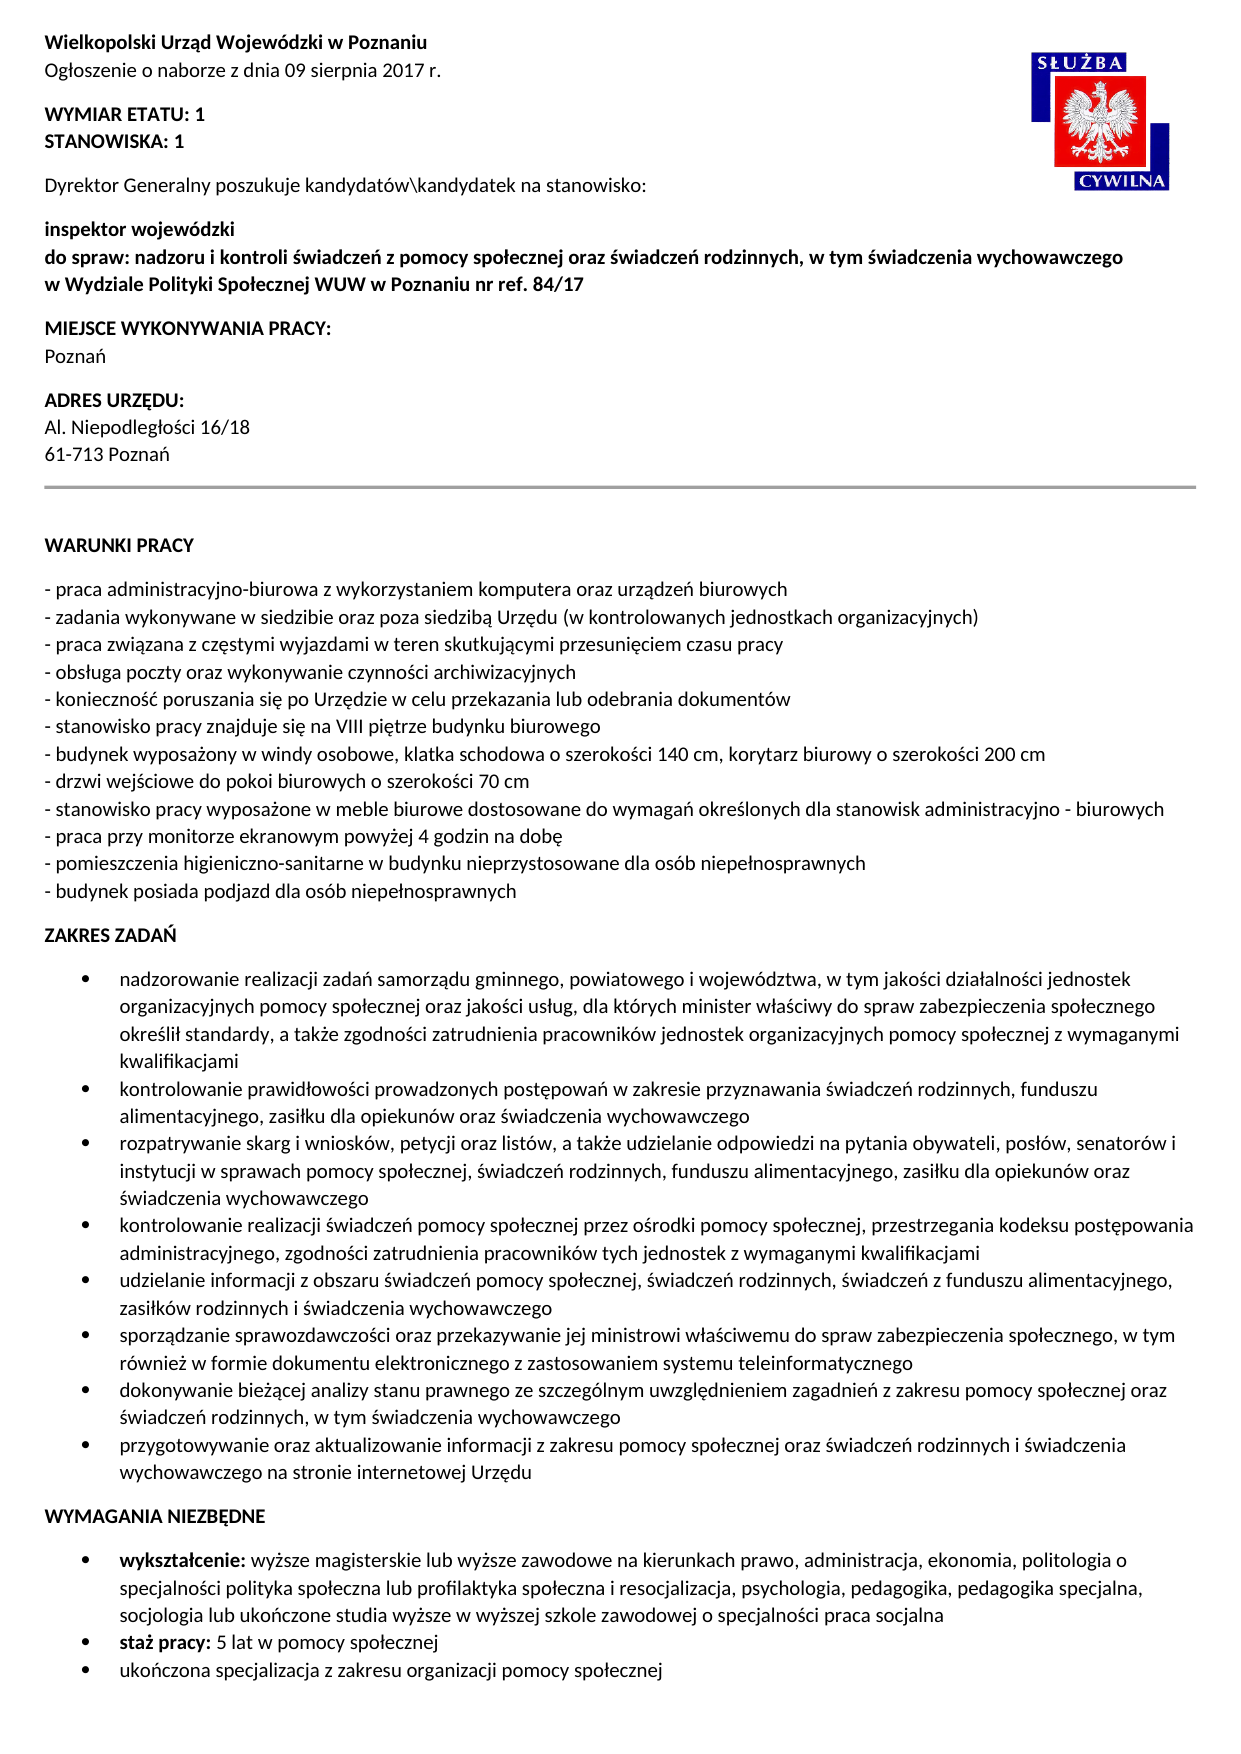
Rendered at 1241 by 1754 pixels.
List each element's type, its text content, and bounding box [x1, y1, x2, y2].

list rozpatrywanie skarg i wniosków, petycji oraz listów, a także udzielanie odpowiedzi na pytania obywateli, posłów, senatorów i instytucji w sprawach pomocy społecznej, świadczeń rodzinnych, funduszu alimentacyjnego, zasiłku dla opiekunów oraz świadczenia wychowawczego [82, 1131, 1196, 1211]
text Poznań [44, 343, 1196, 368]
text STANOWISKA: 1 [44, 128, 1196, 154]
picture [1027, 82, 1174, 101]
text MIEJSCE WYKONYWANIA PRACY: [44, 315, 1196, 341]
text Wielkopolski Urząd Wojewódzki w Poznaniu [44, 29, 1196, 55]
list sporządzanie sprawozdawczości oraz przekazywanie jej ministrowi właściwemu do spraw zabezpieczenia społecznego, w tym również w formie dokumentu elektronicznego z zastosowaniem systemu teleinformatycznego [82, 1322, 1196, 1375]
text WARUNKI PRACY [44, 533, 1196, 558]
text Dyrektor Generalny poszukuje kandydatów\kandydatek na stanowisko: [44, 172, 1196, 198]
list dokonywanie bieżącej analizy stanu prawnego ze szczególnym uwzględnieniem zagadnień z zakresu pomocy społecznej oraz świadczeń rodzinnych, w tym świadczenia wychowawczego [82, 1377, 1196, 1430]
text inspektor wojewódzki [44, 217, 1196, 242]
list kontrolowanie prawidłowości prowadzonych postępowań w zakresie przyznawania świadczeń rodzinnych, funduszu alimentacyjnego, zasiłku dla opiekunów oraz świadczenia wychowawczego [82, 1076, 1196, 1128]
text WYMIAR ETATU: 1 [44, 101, 1196, 126]
list wykształcenie: wyższe magisterskie lub wyższe zawodowe na kierunkach prawo, administracja, ekonomia, politologia o specjalności polityka społeczna lub profilaktyka społeczna i resocjalizacja, psychologia, pedagogika, pedagogika specjalna, socjologia lub ukończone studia wyższe w wyższej szkole zawodowej o specjalności praca socjalna [82, 1547, 1196, 1628]
text - praca administracyjno-biurowa z wykorzystaniem komputera oraz urządzeń biurowych - zadania wykonywane w siedzibie oraz poza siedzibą Urzędu (w kontrolowanych jednostkach organizacyjnych) - praca związana z częstymi wyjazdami w teren skutkującymi przesunięciem czasu pracy - obsługa poczty oraz wykonywanie czynności archiwizacyjnych - konieczność poruszania się po Urzędzie w celu przekazania lub odebrania dokumentów - stanowisko pracy znajduje się na VIII piętrze budynku biurowego - budynek wyposażony w windy osobowe, klatka schodowa o szerokości 140 cm, korytarz biurowy o szerokości 200 cm - drzwi wejściowe do pokoi biurowych o szerokości 70 cm - stanowisko pracy wyposażone w meble biurowe dostosowane do wymagań określonych dla stanowisk administracyjno - biurowych - praca przy monitorze ekranowym powyżej 4 godzin na dobę - pomieszczenia higieniczno-sanitarne w budynku nieprzystosowane dla osób niepełnosprawnych - budynek posiada podjazd dla osób niepełnosprawnych [44, 577, 1196, 903]
text ZAKRES ZADAŃ [44, 922, 1196, 947]
list udzielanie informacji z obszaru świadczeń pomocy społecznej, świadczeń rodzinnych, świadczeń z funduszu alimentacyjnego, zasiłków rodzinnych i świadczenia wychowawczego [82, 1267, 1196, 1320]
text Al. Niepodległości 16/18 61-713 Poznań [44, 414, 1196, 467]
list ukończona specjalizacja z zakresu organizacji pomocy społecznej [82, 1657, 1196, 1682]
picture [1027, 154, 1174, 172]
text Ogłoszenie o naborze z dnia 09 sierpnia 2017 r. [44, 57, 1196, 82]
text ADRES URZĘDU: [44, 387, 1196, 412]
list staż pracy: 5 lat w pomocy społecznej [82, 1629, 1196, 1655]
text w Wydziale Polityki Społecznej WUW w Poznaniu nr ref. 84/17 [44, 271, 1196, 297]
text do spraw: nadzoru i kontroli świadczeń z pomocy społecznej oraz świadczeń rodzinnych, w tym świadczenia wychowawczego [44, 244, 1196, 269]
text WYMAGANIA NIEZBĘDNE [44, 1503, 1196, 1529]
list kontrolowanie realizacji świadczeń pomocy społecznej przez ośrodki pomocy społecznej, przestrzegania kodeksu postępowania administracyjnego, zgodności zatrudnienia pracowników tych jednostek z wymaganymi kwalifikacjami [82, 1213, 1196, 1266]
list przygotowywanie oraz aktualizowanie informacji z zakresu pomocy społecznej oraz świadczeń rodzinnych i świadczenia wychowawczego na stronie internetowej Urzędu [82, 1432, 1196, 1485]
list nadzorowanie realizacji zadań samorządu gminnego, powiatowego i województwa, w tym jakości działalności jednostek organizacyjnych pomocy społecznej oraz jakości usług, dla których minister właściwy do spraw zabezpieczenia społecznego określił standardy, a także zgodności zatrudnienia pracowników jednostek organizacyjnych pomocy społecznej z wymaganymi kwalifikacjami [82, 966, 1196, 1074]
